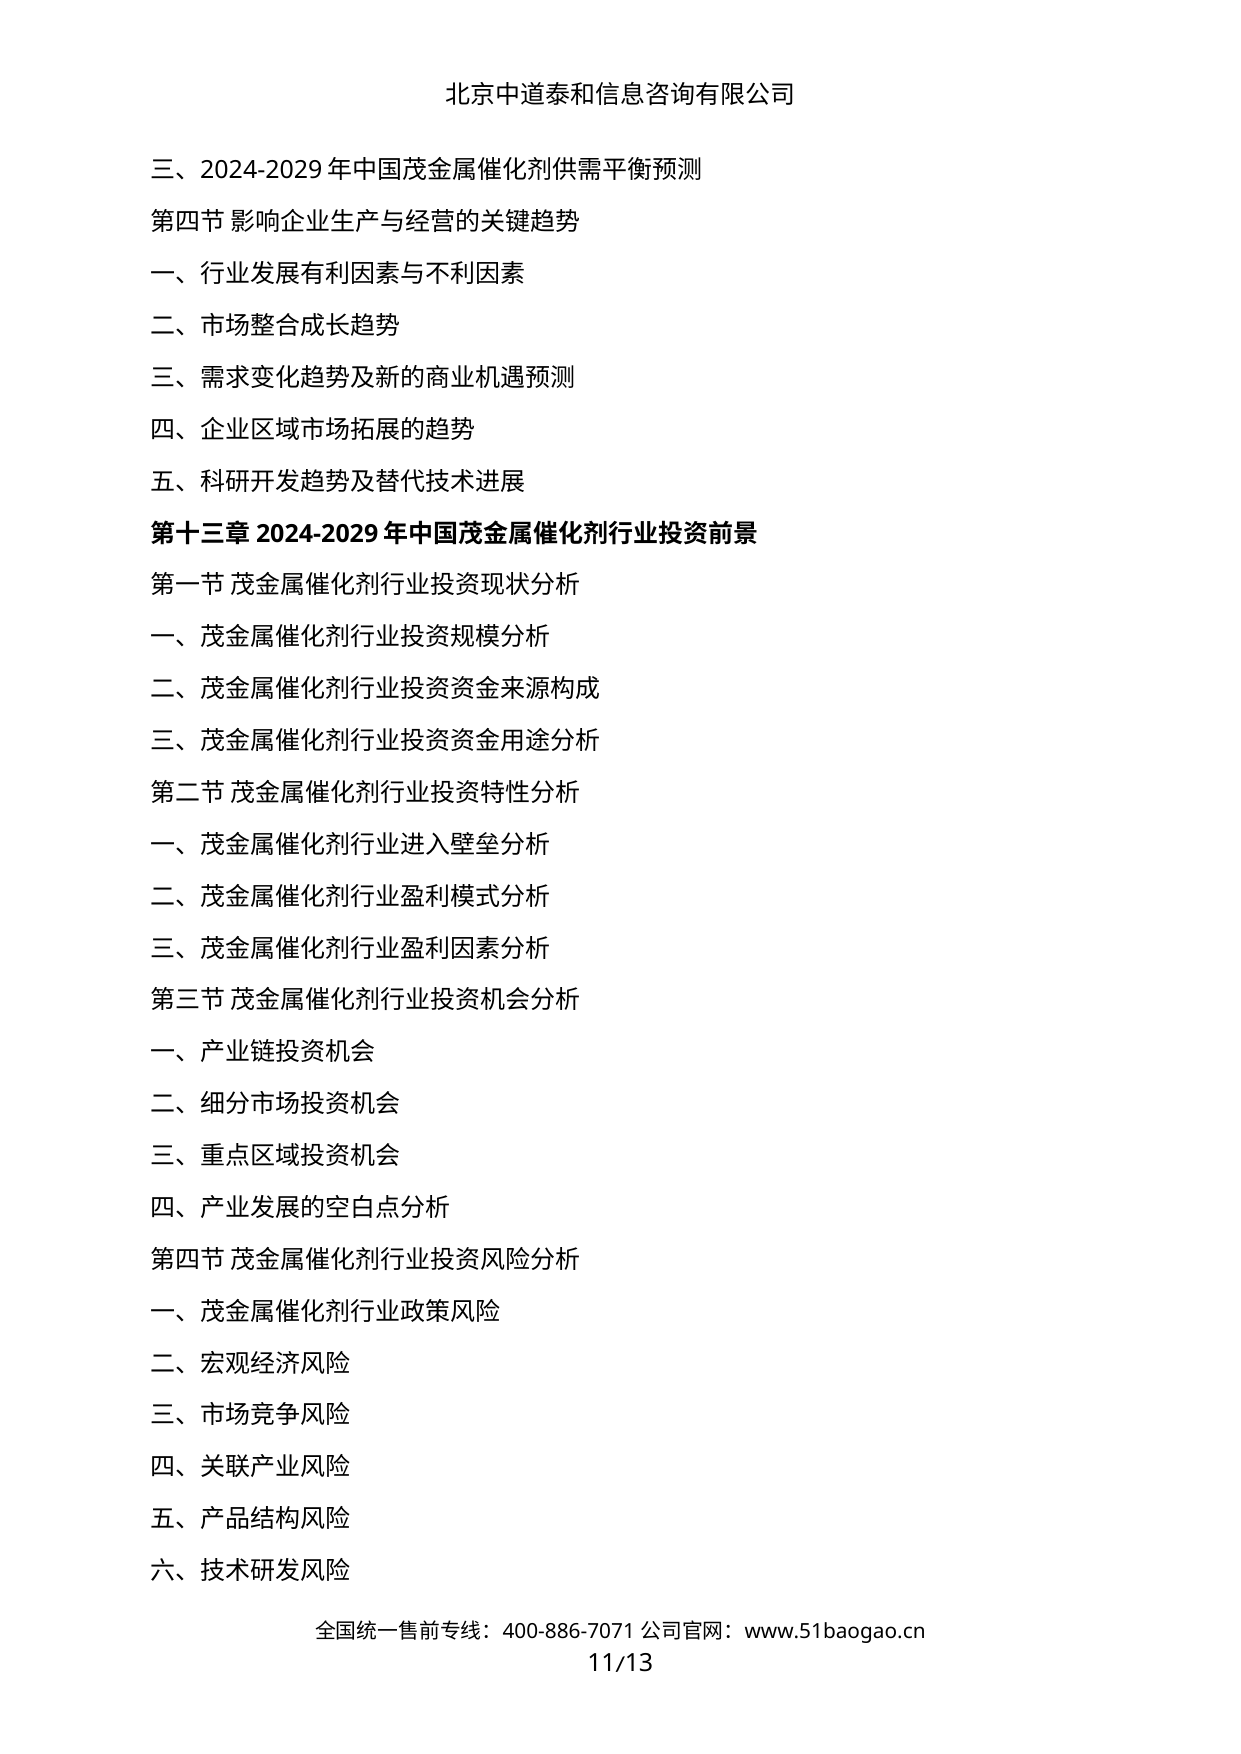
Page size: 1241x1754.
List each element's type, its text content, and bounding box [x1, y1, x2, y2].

text 五、产品结构风险 [150, 1499, 1090, 1535]
text 三、市场竞争风险 [150, 1395, 1090, 1431]
text 一、茂金属催化剂行业进入壁垒分析 [150, 824, 1090, 861]
text 六、技术研发风险 [150, 1551, 1090, 1587]
text 二、茂金属催化剂行业投资资金来源构成 [150, 669, 1090, 705]
text 一、行业发展有利因素与不利因素 [150, 254, 1090, 290]
text 五、科研开发趋势及替代技术进展 [150, 461, 1090, 497]
text 二、茂金属催化剂行业盈利模式分析 [150, 876, 1090, 912]
text 三、重点区域投资机会 [150, 1136, 1090, 1172]
text 三、茂金属催化剂行业盈利因素分析 [150, 928, 1090, 964]
text 四、产业发展的空白点分析 [150, 1187, 1090, 1224]
text 第四节 影响企业生产与经营的关键趋势 [150, 202, 1090, 238]
text 第十三章 2024-2029年中国茂金属催化剂行业投资前景 [150, 513, 1090, 549]
text 第三节 茂金属催化剂行业投资机会分析 [150, 980, 1090, 1016]
text 第一节 茂金属催化剂行业投资现状分析 [150, 565, 1090, 601]
text 四、关联产业风险 [150, 1447, 1090, 1483]
text 一、产业链投资机会 [150, 1032, 1090, 1068]
text 第二节 茂金属催化剂行业投资特性分析 [150, 772, 1090, 809]
text 三、茂金属催化剂行业投资资金用途分析 [150, 721, 1090, 757]
text 三、2024-2029年中国茂金属催化剂供需平衡预测 [150, 150, 1090, 186]
text 一、茂金属催化剂行业投资规模分析 [150, 617, 1090, 653]
text 二、细分市场投资机会 [150, 1084, 1090, 1120]
text 一、茂金属催化剂行业政策风险 [150, 1291, 1090, 1327]
text 四、企业区域市场拓展的趋势 [150, 409, 1090, 446]
text 第四节 茂金属催化剂行业投资风险分析 [150, 1239, 1090, 1276]
text 三、需求变化趋势及新的商业机遇预测 [150, 357, 1090, 394]
text 二、宏观经济风险 [150, 1343, 1090, 1379]
text 二、市场整合成长趋势 [150, 306, 1090, 342]
